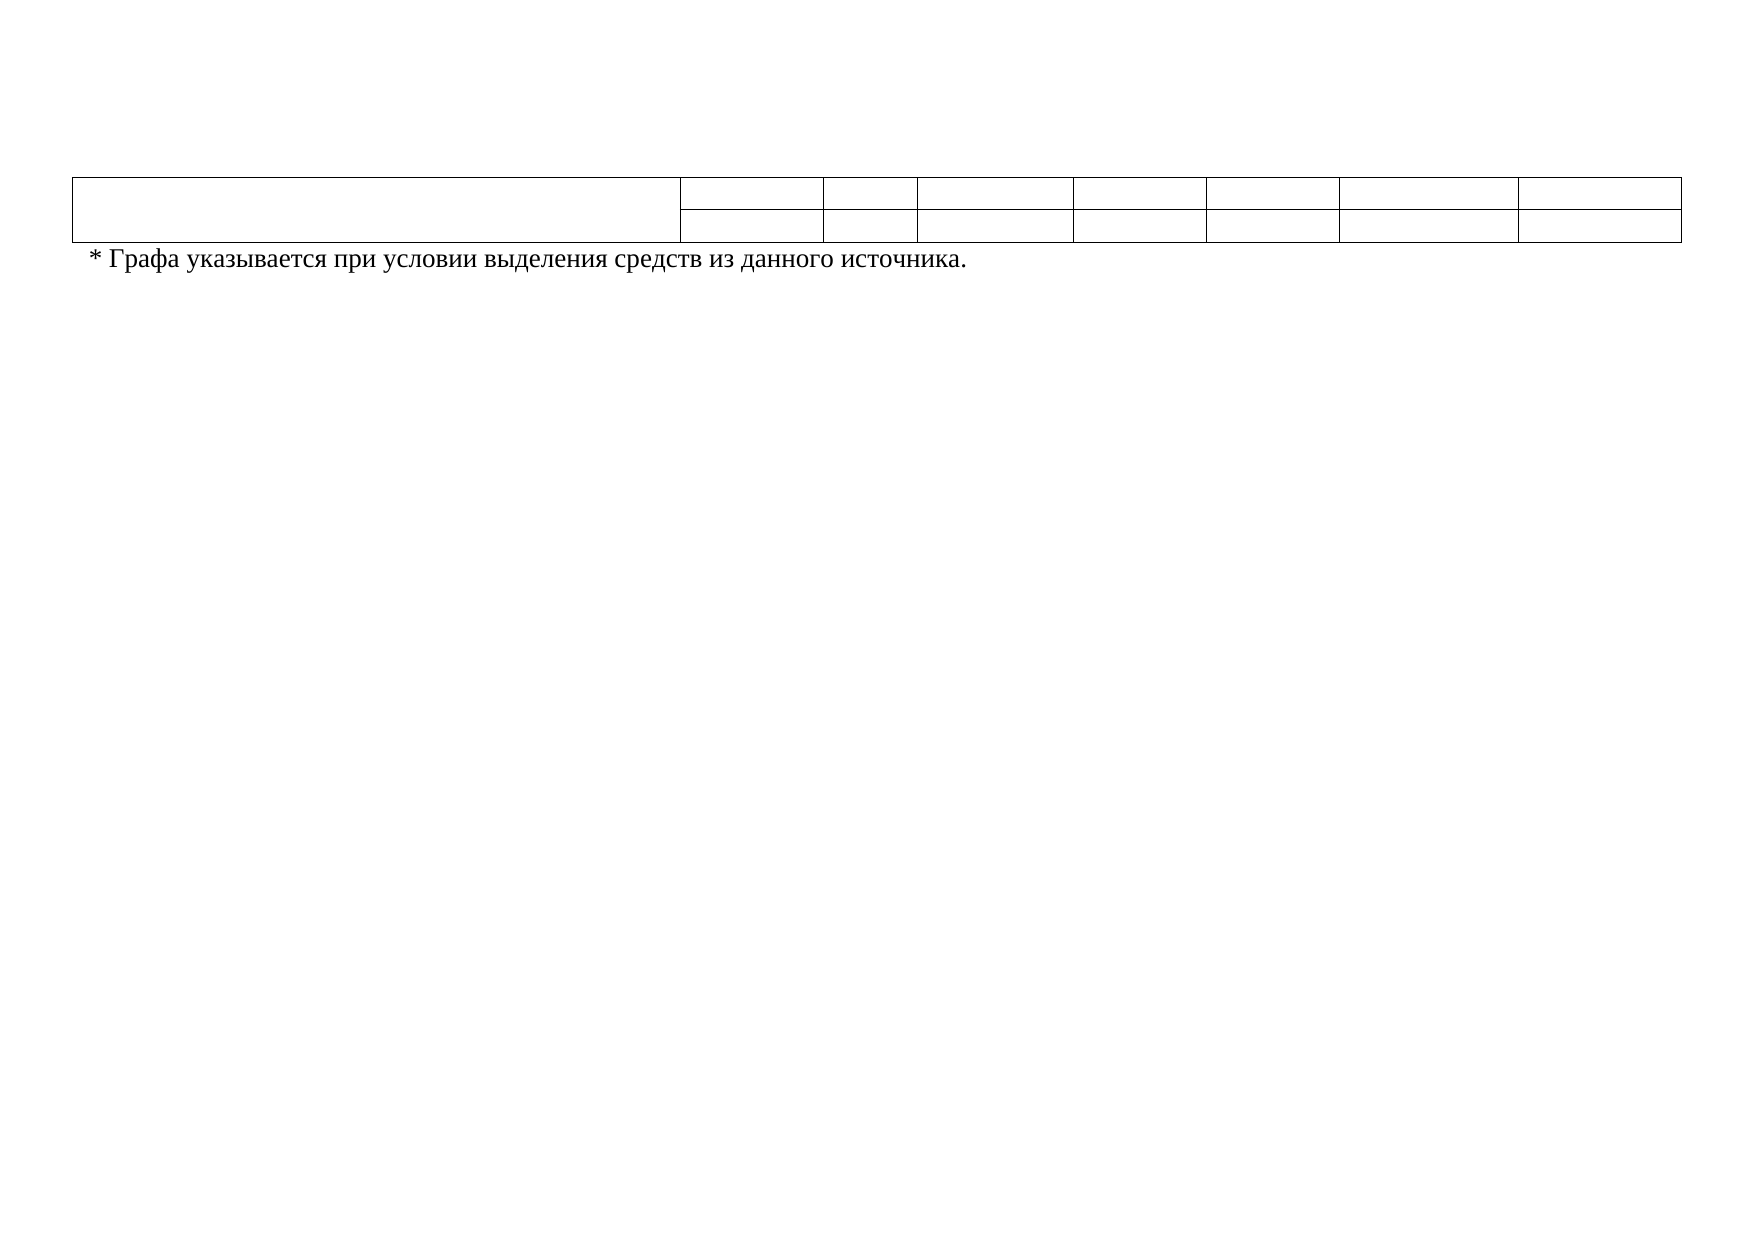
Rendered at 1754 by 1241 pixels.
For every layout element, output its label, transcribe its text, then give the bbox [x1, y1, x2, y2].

table_cell [1207, 210, 1339, 242]
table_cell [681, 210, 823, 242]
table_cell [918, 178, 1073, 209]
table_cell [918, 210, 1073, 242]
table_cell [824, 210, 917, 242]
text * Графа указывается при условии выделения средств из данного источника. [88, 243, 1636, 274]
table_cell [1074, 178, 1206, 209]
table_cell [1519, 178, 1681, 209]
table_cell [1074, 210, 1206, 242]
table_cell [1207, 178, 1339, 209]
table_cell [681, 178, 823, 209]
table_cell [1519, 210, 1681, 242]
table_cell [1340, 178, 1518, 209]
table_cell [1340, 210, 1518, 242]
table_cell [824, 178, 917, 209]
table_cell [73, 178, 680, 242]
